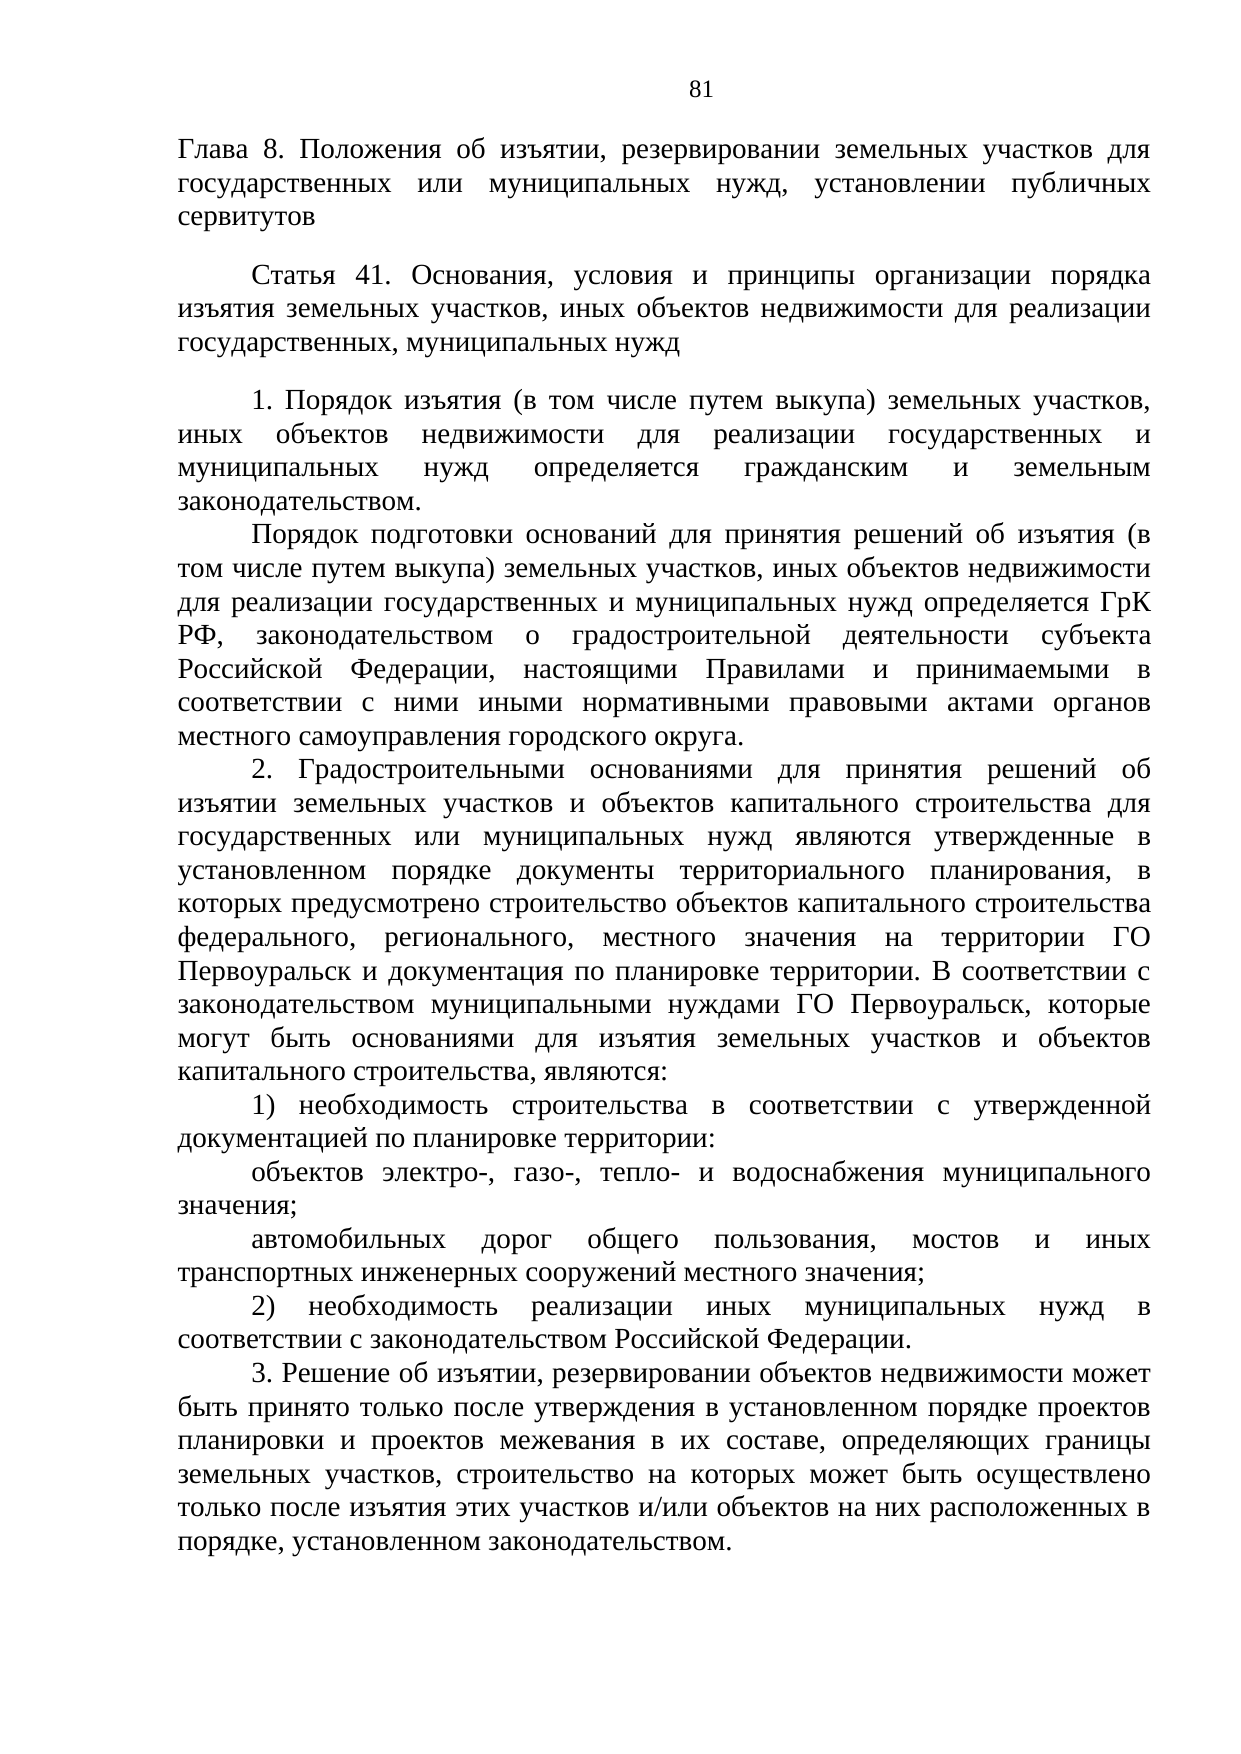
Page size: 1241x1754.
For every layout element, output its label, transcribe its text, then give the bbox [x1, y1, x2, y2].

text объектов электро-, газо-, тепло- и водоснабжения муниципального значения; [177, 1154, 1152, 1221]
text 1) необходимость строительства в соответствии с утвержденной документацией по планировке территории: [177, 1087, 1152, 1154]
text 2. Градостроительными основаниями для принятия решений об изъятии земельных участков и объектов капитального строительства для государственных или муниципальных нужд являются утвержденные в установленном порядке документы территориального планирования, в которых предусмотрено строительство объектов капитального строительства федерального, регионального, местного значения на территории ГО Первоуральск и документация по планировке территории. В соответствии с законодательством муниципальными нуждами ГО Первоуральск, которые могут быть основаниями для изъятия земельных участков и объектов капитального строительства, являются: [177, 751, 1152, 1087]
text 3. Решение об изъятии, резервировании объектов недвижимости может быть принято только после утверждения в установленном порядке проектов планировки и проектов межевания в их составе, определяющих границы земельных участков, строительство на которых может быть осуществлено только после изъятия этих участков и/или объектов на них расположенных в порядке, установленном законодательством. [177, 1355, 1152, 1556]
text автомобильных дорог общего пользования, мостов и иных транспортных инженерных сооружений местного значения; [177, 1221, 1152, 1288]
text 2) необходимость реализации иных муниципальных нужд в соответствии с законодательством Российской Федерации. [177, 1288, 1152, 1355]
subtitle Статья 41. Основания, условия и принципы организации порядка изъятия земельных участков, иных объектов недвижимости для реализации государственных, муниципальных нужд [177, 257, 1152, 357]
text Порядок подготовки оснований для принятия решений об изъятия (в том числе путем выкупа) земельных участков, иных объектов недвижимости для реализации государственных и муниципальных нужд определяется ГрК РФ, законодательством о градостроительной деятельности субъекта Российской Федерации, настоящими Правилами и принимаемыми в соответствии с ними иными нормативными правовыми актами органов местного самоуправления городского округа. [177, 517, 1152, 751]
text 1. Порядок изъятия (в том числе путем выкупа) земельных участков, иных объектов недвижимости для реализации государственных и муниципальных нужд определяется гражданским и земельным законодательством. [177, 382, 1152, 517]
subtitle Глава 8. Положения об изъятии, резервировании земельных участков для государственных или муниципальных нужд, установлении публичных сервитутов [177, 131, 1152, 232]
